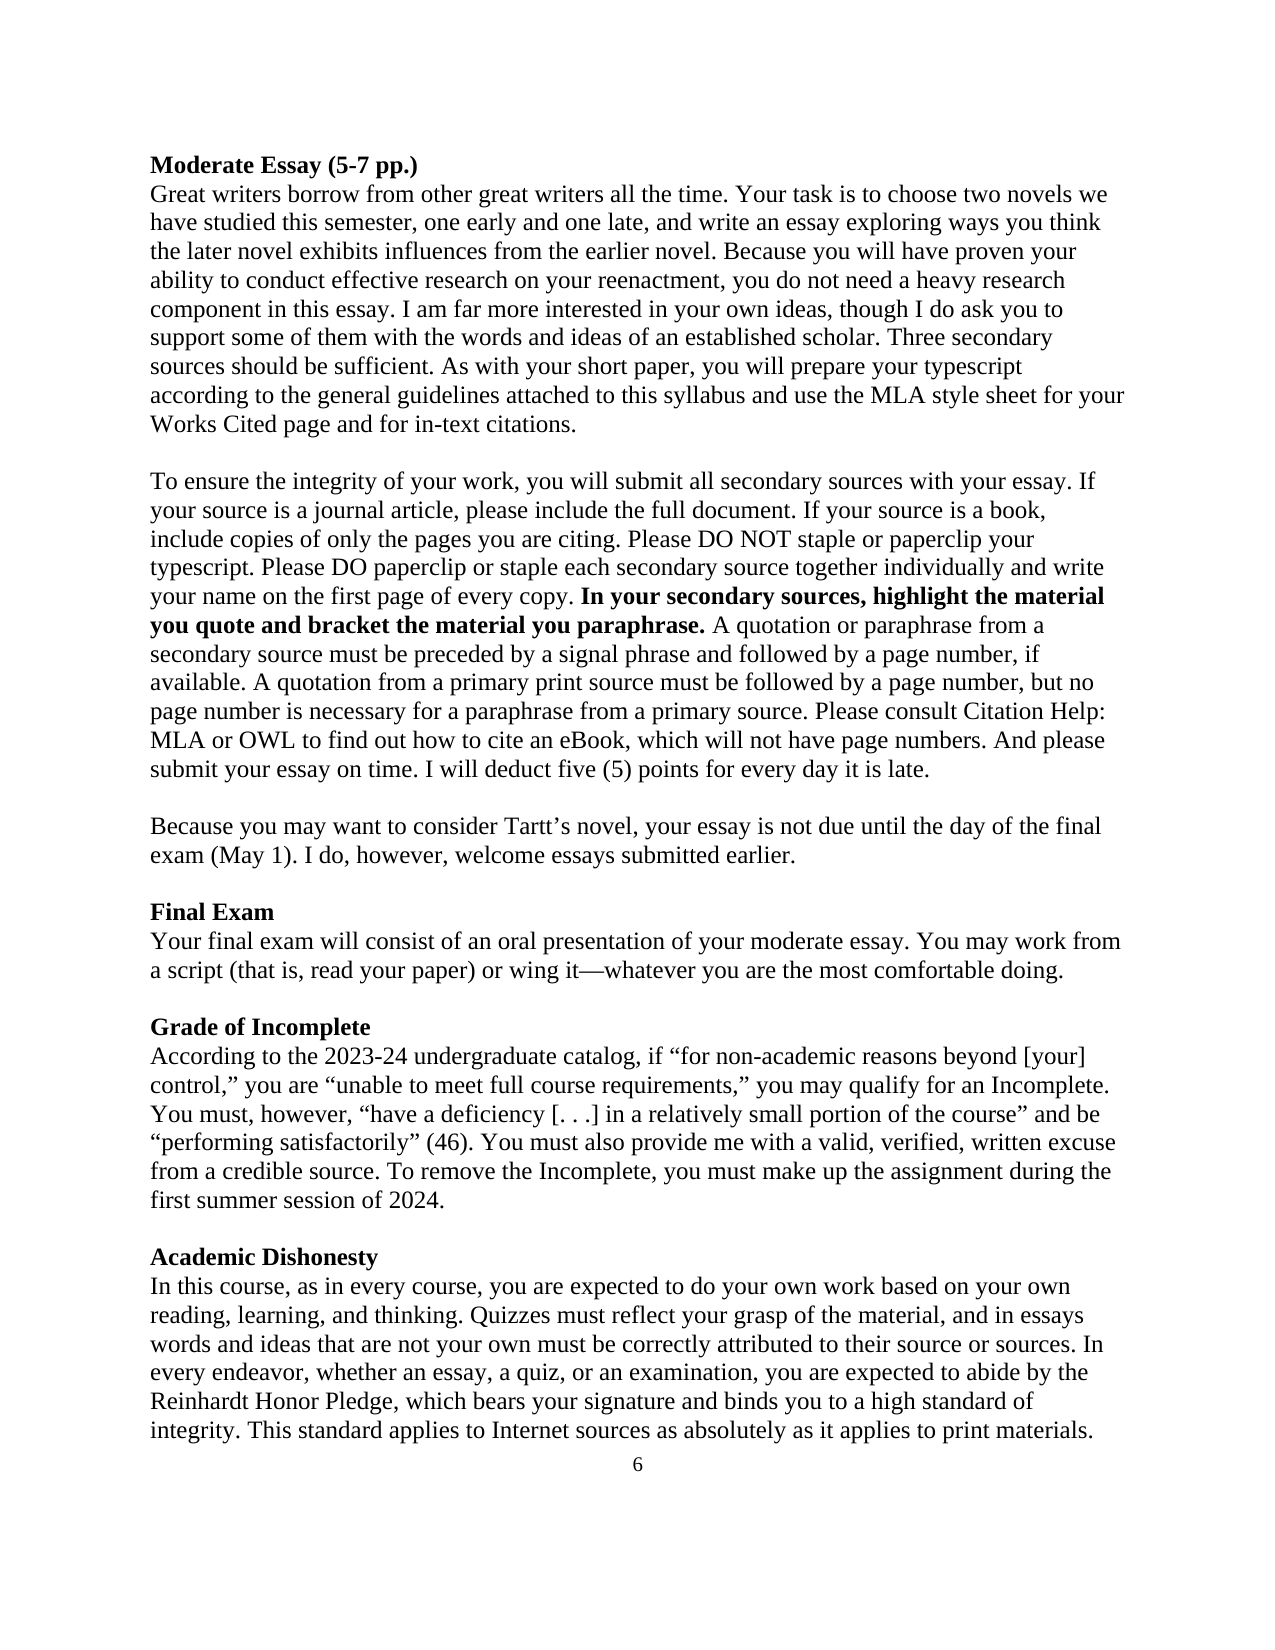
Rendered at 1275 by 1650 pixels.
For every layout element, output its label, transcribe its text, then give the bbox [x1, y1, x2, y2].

list Moderate Essay (5-7 pp.) [150, 150, 1125, 179]
list Academic Dishonesty [150, 1242, 1125, 1271]
list Grade of Incomplete [150, 1012, 1125, 1041]
list Final Exam [150, 897, 1125, 926]
list In this course, as in every course, you are expected to do your own work based on your own reading, learning, and thinking. Quizzes must reflect your grasp of the material, and in essays words and ideas that are not your own must be correctly attributed to their source or sources. In every endeavor, whether an essay, a quiz, or an examination, you are expected to abide by the Reinhardt Honor Pledge, which bears your signature and binds you to a high standard of integrity. This standard applies to Internet sources as absolutely as it applies to print materials. [150, 1271, 1125, 1444]
list According to the 2023-24 undergraduate catalog, if “for non-academic reasons beyond [your] control,” you are “unable to meet full course requirements,” you may qualify for an Incomplete. You must, however, “have a deficiency [. . .] in a relatively small portion of the course” and be “performing satisfactorily” (46). You must also provide me with a valid, verified, written excuse from a credible source. To remove the Incomplete, you must make up the assignment during the first summer session of 2024. [150, 1041, 1125, 1214]
list Your final exam will consist of an oral presentation of your moderate essay. You may work from a script (that is, read your paper) or wing it—whatever you are the most comfortable doing. [150, 926, 1125, 984]
list Because you may want to consider Tartt’s novel, your essay is not due until the day of the final exam (May 1). I do, however, welcome essays submitted earlier. [150, 811, 1125, 869]
list To ensure the integrity of your work, you will submit all secondary sources with your essay. If your source is a journal article, please include the full document. If your source is a book, include copies of only the pages you are citing. Please DO NOT staple or paperclip your typescript. Please DO paperclip or staple each secondary source together individually and write your name on the first page of every copy. In your secondary sources, highlight the material you quote and bracket the material you paraphrase. A quotation or paraphrase from a secondary source must be preceded by a signal phrase and followed by a page number, if available. A quotation from a primary print source must be followed by a page number, but no page number is necessary for a paraphrase from a primary source. Please consult Citation Help: MLA or OWL to find out how to cite an eBook, which will not have page numbers. And please submit your essay on time. I will deduct five (5) points for every day it is late. [150, 466, 1125, 782]
list Great writers borrow from other great writers all the time. Your task is to choose two novels we have studied this semester, one early and one late, and write an essay exploring ways you think the later novel exhibits influences from the earlier novel. Because you will have proven your ability to conduct effective research on your reenactment, you do not need a heavy research component in this essay. I am far more interested in your own ideas, though I do ask you to support some of them with the words and ideas of an established scholar. Three secondary sources should be sufficient. As with your short paper, you will prepare your typescript according to the general guidelines attached to this syllabus and use the MLA style sheet for your Works Cited page and for in-text citations. [150, 179, 1125, 437]
